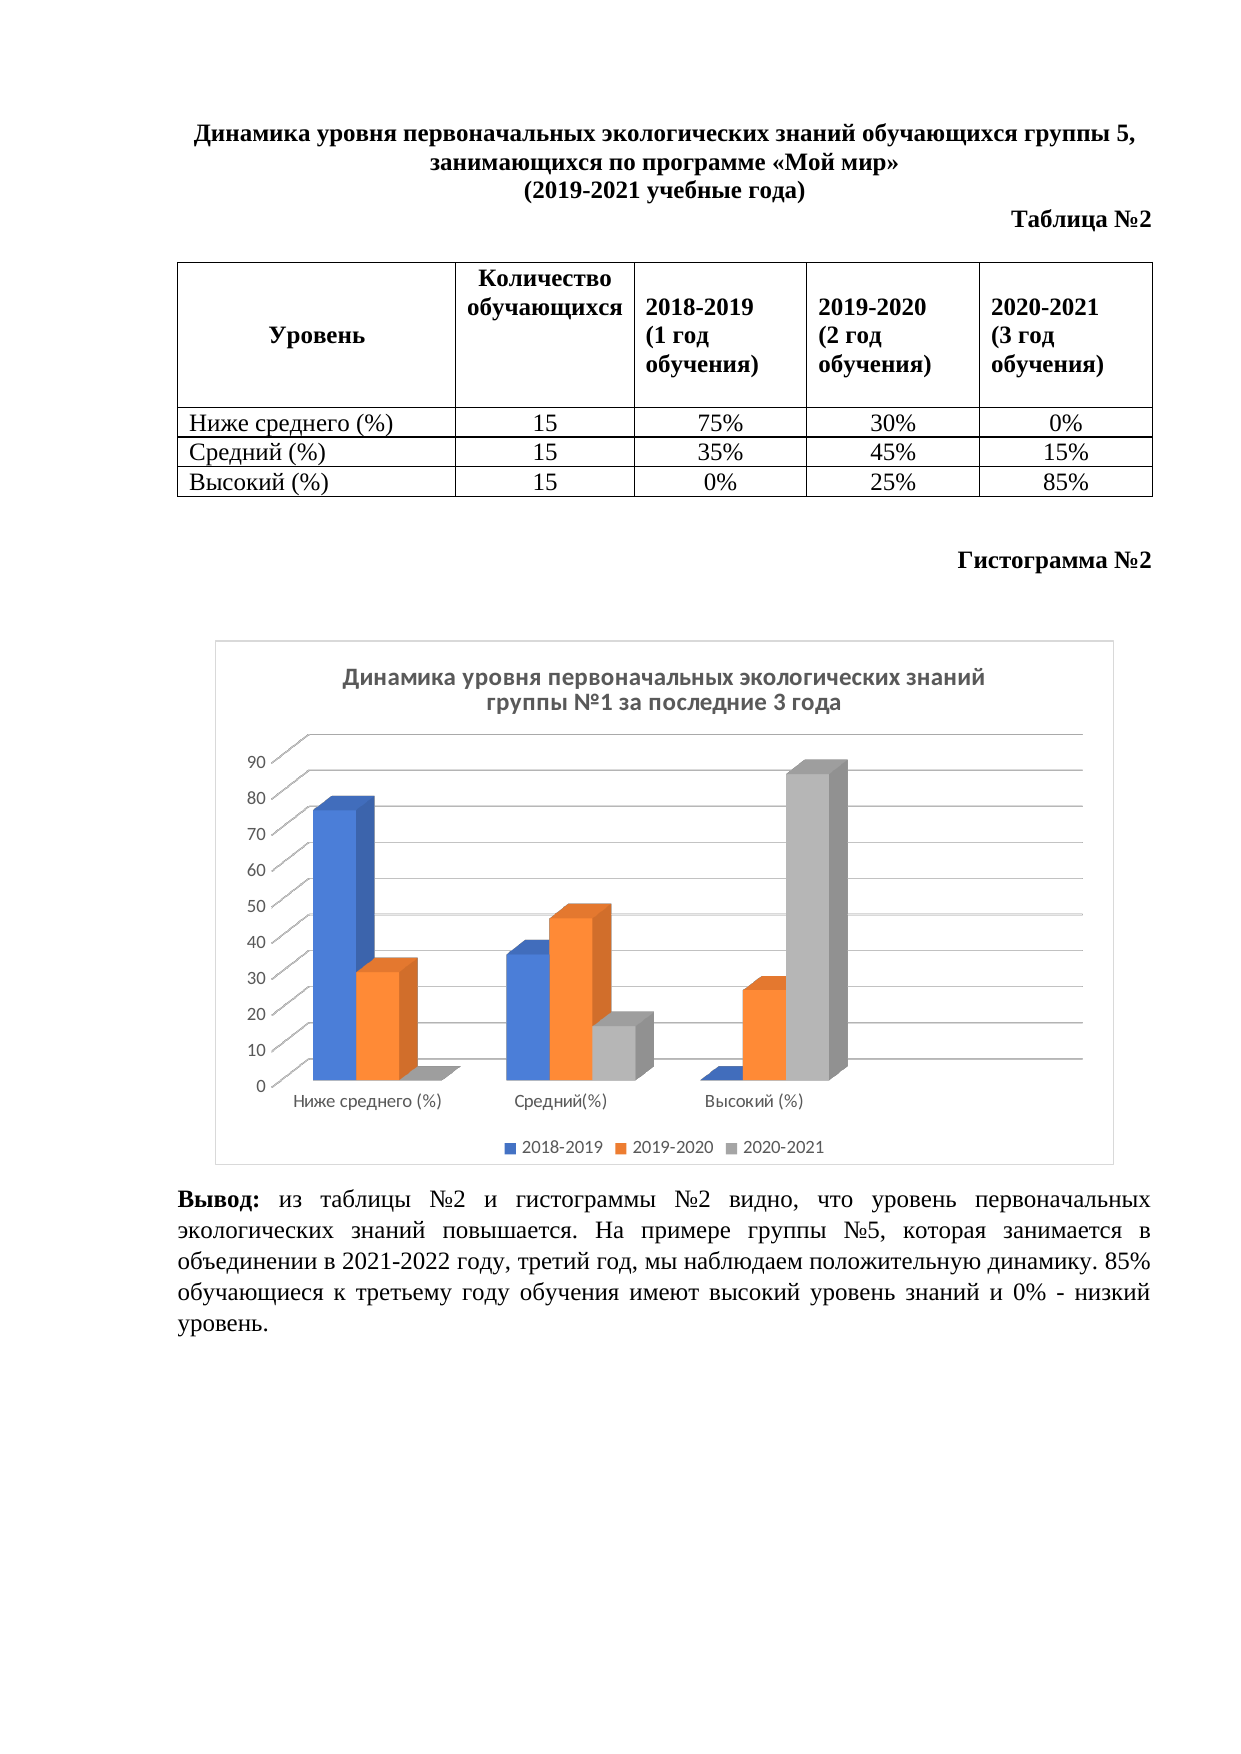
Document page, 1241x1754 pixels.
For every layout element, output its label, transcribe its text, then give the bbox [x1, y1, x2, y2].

table_cell Средний (%) [178, 438, 455, 466]
text (2019-2021 учебные года) [177, 176, 1152, 204]
text Гистограмма №2 [177, 545, 1152, 573]
table_cell 45% [807, 438, 979, 466]
table_cell 15 [456, 467, 634, 496]
table_cell 15% [980, 438, 1152, 466]
table_cell Высокий (%) [178, 467, 455, 496]
table_cell 85% [980, 467, 1152, 496]
table_cell 30% [807, 408, 979, 436]
table_cell 0% [980, 408, 1152, 436]
table_cell 15 [456, 408, 634, 436]
text занимающихся по программе «Мой мир» [177, 147, 1152, 176]
table_cell 0% [635, 467, 806, 496]
table_cell 35% [635, 438, 806, 466]
text Таблица №2 [177, 204, 1152, 233]
text Вывод: из таблицы №2 и гистограммы №2 видно, что уровень первоначальных экологических знаний повышается. На примере группы №5, которая занимается в объединении в 2021-2022 году, третий год, мы наблюдаем положительную динамику. 85% обучающиеся к третьему году обучения имеют высокий уровень знаний и 0% - низкий уровень. [177, 1184, 1152, 1337]
table_header Уровень [178, 263, 455, 407]
table_header 2019-2020 (2 год обучения) [807, 263, 979, 407]
table_header Количество обучающихся [456, 263, 634, 407]
table_cell 25% [807, 467, 979, 496]
table_header 2020-2021 (3 год обучения) [980, 263, 1152, 407]
table_cell 15 [456, 438, 634, 466]
table_cell Ниже среднего (%) [178, 408, 455, 436]
text Динамика уровня первоначальных экологических знаний обучающихся группы 5, [177, 118, 1152, 147]
table_header 2018-2019 (1 год обучения) [635, 263, 806, 407]
table_cell 75% [635, 408, 806, 436]
